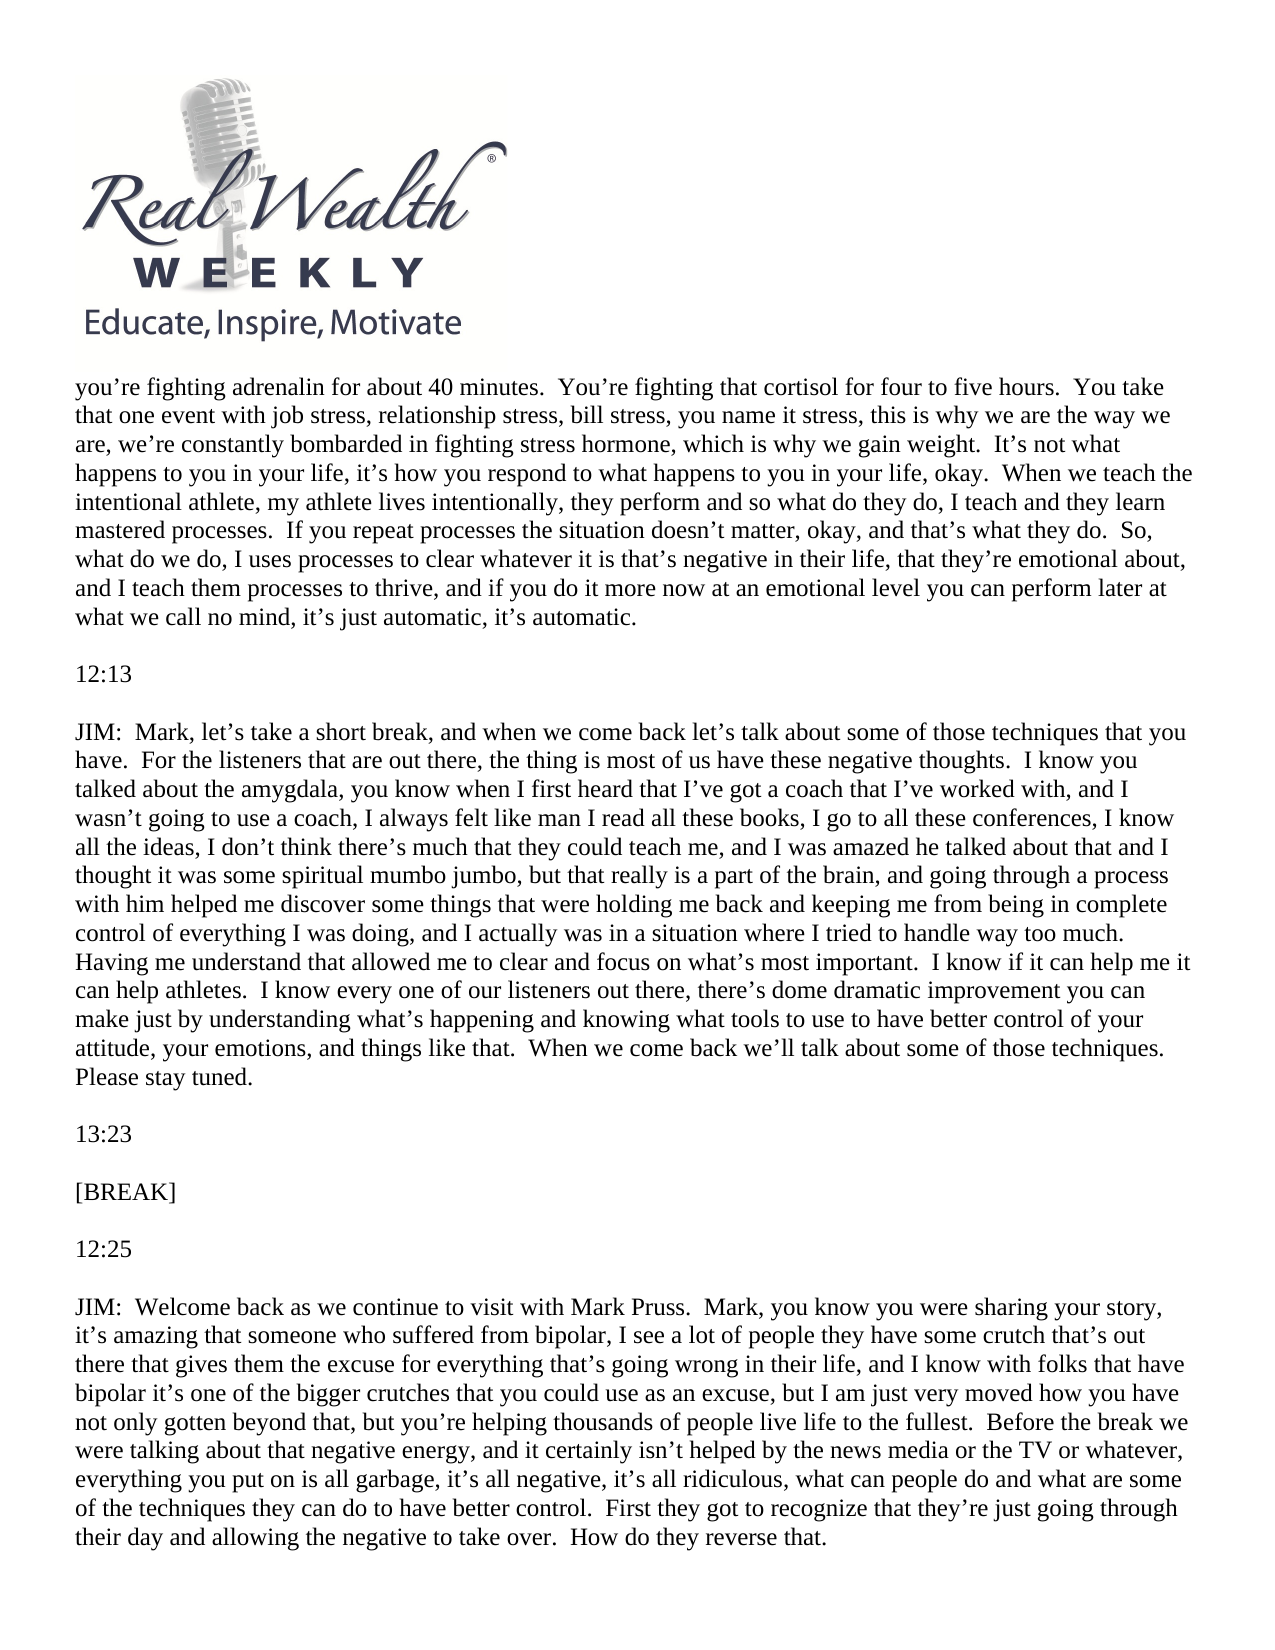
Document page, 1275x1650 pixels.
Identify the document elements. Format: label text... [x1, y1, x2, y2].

text 13:23 [75, 1119, 1200, 1148]
text 12:13 [75, 659, 1200, 688]
text JIM: Mark, let’s take a short break, and when we come back let’s talk about some of those techniques that you have. For the listeners that are out there, the thing is most of us have these negative thoughts. I know you talked about the amygdala, you know when I first heard that I’ve got a coach that I’ve worked with, and I wasn’t going to use a coach, I always felt like man I read all these books, I go to all these conferences, I know all the ideas, I don’t think there’s much that they could teach me, and I was amazed he talked about that and I thought it was some spiritual mumbo jumbo, but that really is a part of the brain, and going through a process with him helped me discover some things that were holding me back and keeping me from being in complete control of everything I was doing, and I actually was in a situation where I tried to handle way too much. Having me understand that allowed me to clear and focus on what’s most important. I know if it can help me it can help athletes. I know every one of our listeners out there, there’s dome dramatic improvement you can make just by understanding what’s happening and knowing what tools to use to have better control of your attitude, your emotions, and things like that. When we come back we’ll talk about some of those techniques. Please stay tuned. [75, 717, 1200, 1091]
text [BREAK] [75, 1177, 1200, 1206]
text JIM: Welcome back as we continue to visit with Mark Pruss. Mark, you know you were sharing your story, it’s amazing that someone who suffered from bipolar, I see a lot of people they have some crutch that’s out there that gives them the excuse for everything that’s going wrong in their life, and I know with folks that have bipolar it’s one of the bigger crutches that you could use as an excuse, but I am just very moved how you have not only gotten beyond that, but you’re helping thousands of people live life to the fullest. Before the break we were talking about that negative energy, and it certainly isn’t helped by the news media or the TV or whatever, everything you put on is all garbage, it’s all negative, it’s all ridiculous, what can people do and what are some of the techniques they can do to have better control. First they got to recognize that they’re just going through their day and allowing the negative to take over. How do they reverse that. [75, 1292, 1200, 1551]
text 12:25 [75, 1234, 1200, 1263]
picture [75, 75, 508, 372]
